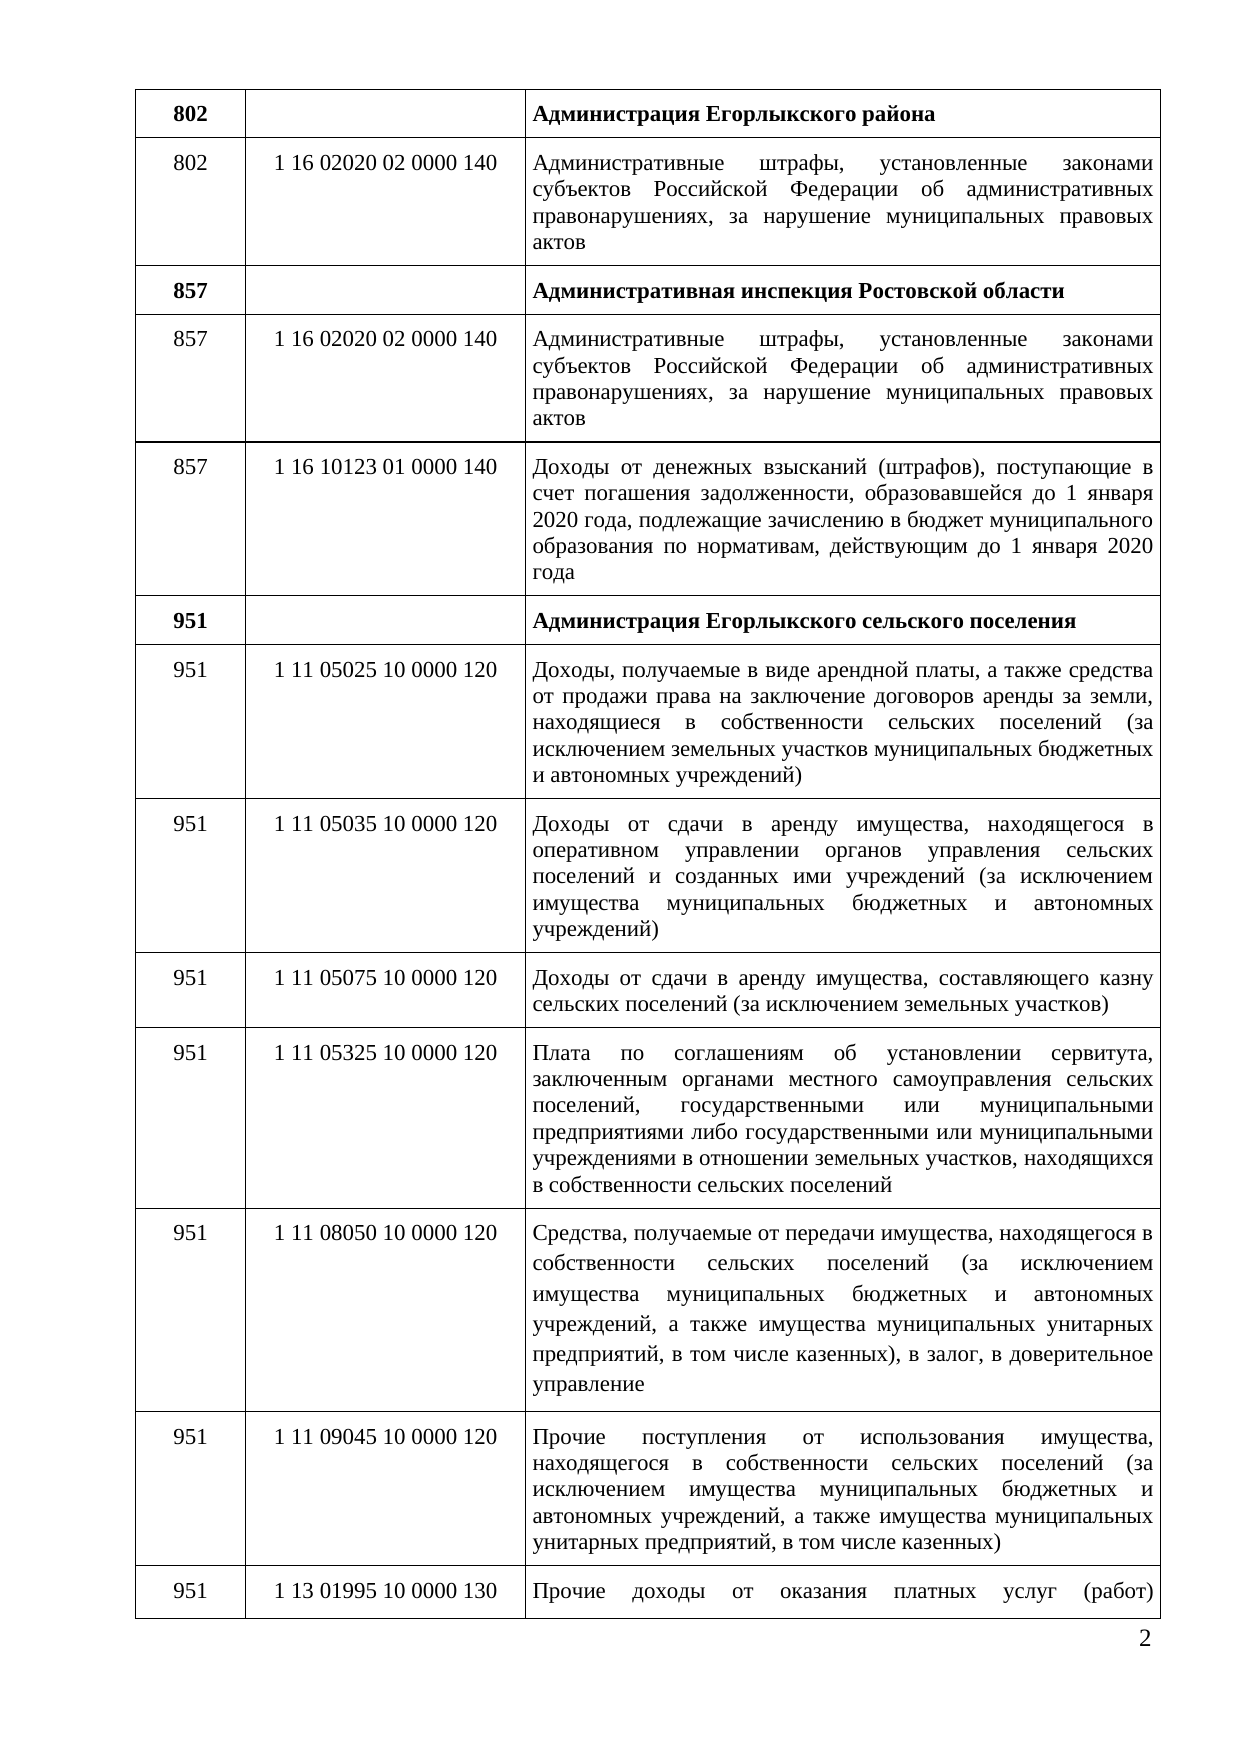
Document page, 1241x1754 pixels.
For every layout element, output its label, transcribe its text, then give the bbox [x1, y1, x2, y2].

table_cell Доходы от денежных взысканий (штрафов), поступающие в счет погашения задолженности, образовавшейся до 1 января 2020 года, подлежащие зачислению в бюджет муниципального образования по нормативам, действующим до 1 января 2020 года [526, 443, 1160, 595]
table_cell 1 16 10123 01 0000 140 [246, 443, 525, 595]
table_cell 1 11 05025 10 0000 120 [246, 645, 525, 798]
table_cell 1 11 05325 10 0000 120 [246, 1028, 525, 1208]
table_cell 951 [136, 1566, 245, 1618]
table_cell 1 16 02020 02 0000 140 [246, 315, 525, 441]
table_cell 951 [136, 1412, 245, 1565]
table_cell 857 [136, 443, 245, 595]
table_cell 951 [136, 953, 245, 1027]
table_cell 951 [136, 1028, 245, 1208]
table_cell 1 11 08050 10 0000 120 [246, 1209, 525, 1411]
table_cell 802 [136, 138, 245, 265]
table_cell Администрация Егорлыкского сельского поселения [526, 596, 1160, 644]
table_cell Доходы, получаемые в виде арендной платы, а также средства от продажи права на заключение договоров аренды за земли, находящиеся в собственности сельских поселений (за исключением земельных участков муниципальных бюджетных и автономных учреждений) [526, 645, 1160, 798]
table_cell Административная инспекция Ростовской области [526, 266, 1160, 314]
table_cell 857 [136, 315, 245, 441]
table_cell 1 16 02020 02 0000 140 [246, 138, 525, 265]
table_cell [246, 266, 525, 314]
table_cell 951 [136, 596, 245, 644]
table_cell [246, 1566, 525, 1618]
table_cell Административные штрафы, установленные законами субъектов Российской Федерации об административных правонарушениях, за нарушение муниципальных правовых актов [526, 138, 1160, 265]
table_cell [246, 596, 525, 644]
table_cell 1 11 05075 10 0000 120 [246, 953, 525, 1027]
table_cell Доходы от сдачи в аренду имущества, находящегося в оперативном управлении органов управления сельских поселений и созданных ими учреждений (за исключением имущества муниципальных бюджетных и автономных учреждений) [526, 799, 1160, 952]
table_cell Доходы от сдачи в аренду имущества, составляющего казну сельских поселений (за исключением земельных участков) [526, 953, 1160, 1027]
table_cell 951 [136, 1209, 245, 1411]
table_cell Администрация Егорлыкского района [526, 90, 1160, 137]
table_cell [526, 1566, 1160, 1618]
table_cell 802 [136, 90, 245, 137]
table_cell 951 [136, 799, 245, 952]
table_cell 1 11 09045 10 0000 120 [246, 1412, 525, 1565]
table_cell Административные штрафы, установленные законами субъектов Российской Федерации об административных правонарушениях, за нарушение муниципальных правовых актов [526, 315, 1160, 441]
table_cell 1 11 05035 10 0000 120 [246, 799, 525, 952]
table_cell Средства, получаемые от передачи имущества, находящегося в собственности сельских поселений (за исключением имущества муниципальных бюджетных и автономных учреждений, а также имущества муниципальных унитарных предприятий, в том числе казенных), в залог, в доверительное управление [526, 1209, 1160, 1411]
table_cell Прочие поступления от использования имущества, находящегося в собственности сельских поселений (за исключением имущества муниципальных бюджетных и автономных учреждений, а также имущества муниципальных унитарных предприятий, в том числе казенных) [526, 1412, 1160, 1565]
table_cell [246, 90, 525, 137]
table_cell 951 [136, 645, 245, 798]
table_cell 857 [136, 266, 245, 314]
table_cell Плата по соглашениям об установлении сервитута, заключенным органами местного самоуправления сельских поселений, государственными или муниципальными предприятиями либо государственными или муниципальными учреждениями в отношении земельных участков, находящихся в собственности сельских поселений [526, 1028, 1160, 1208]
